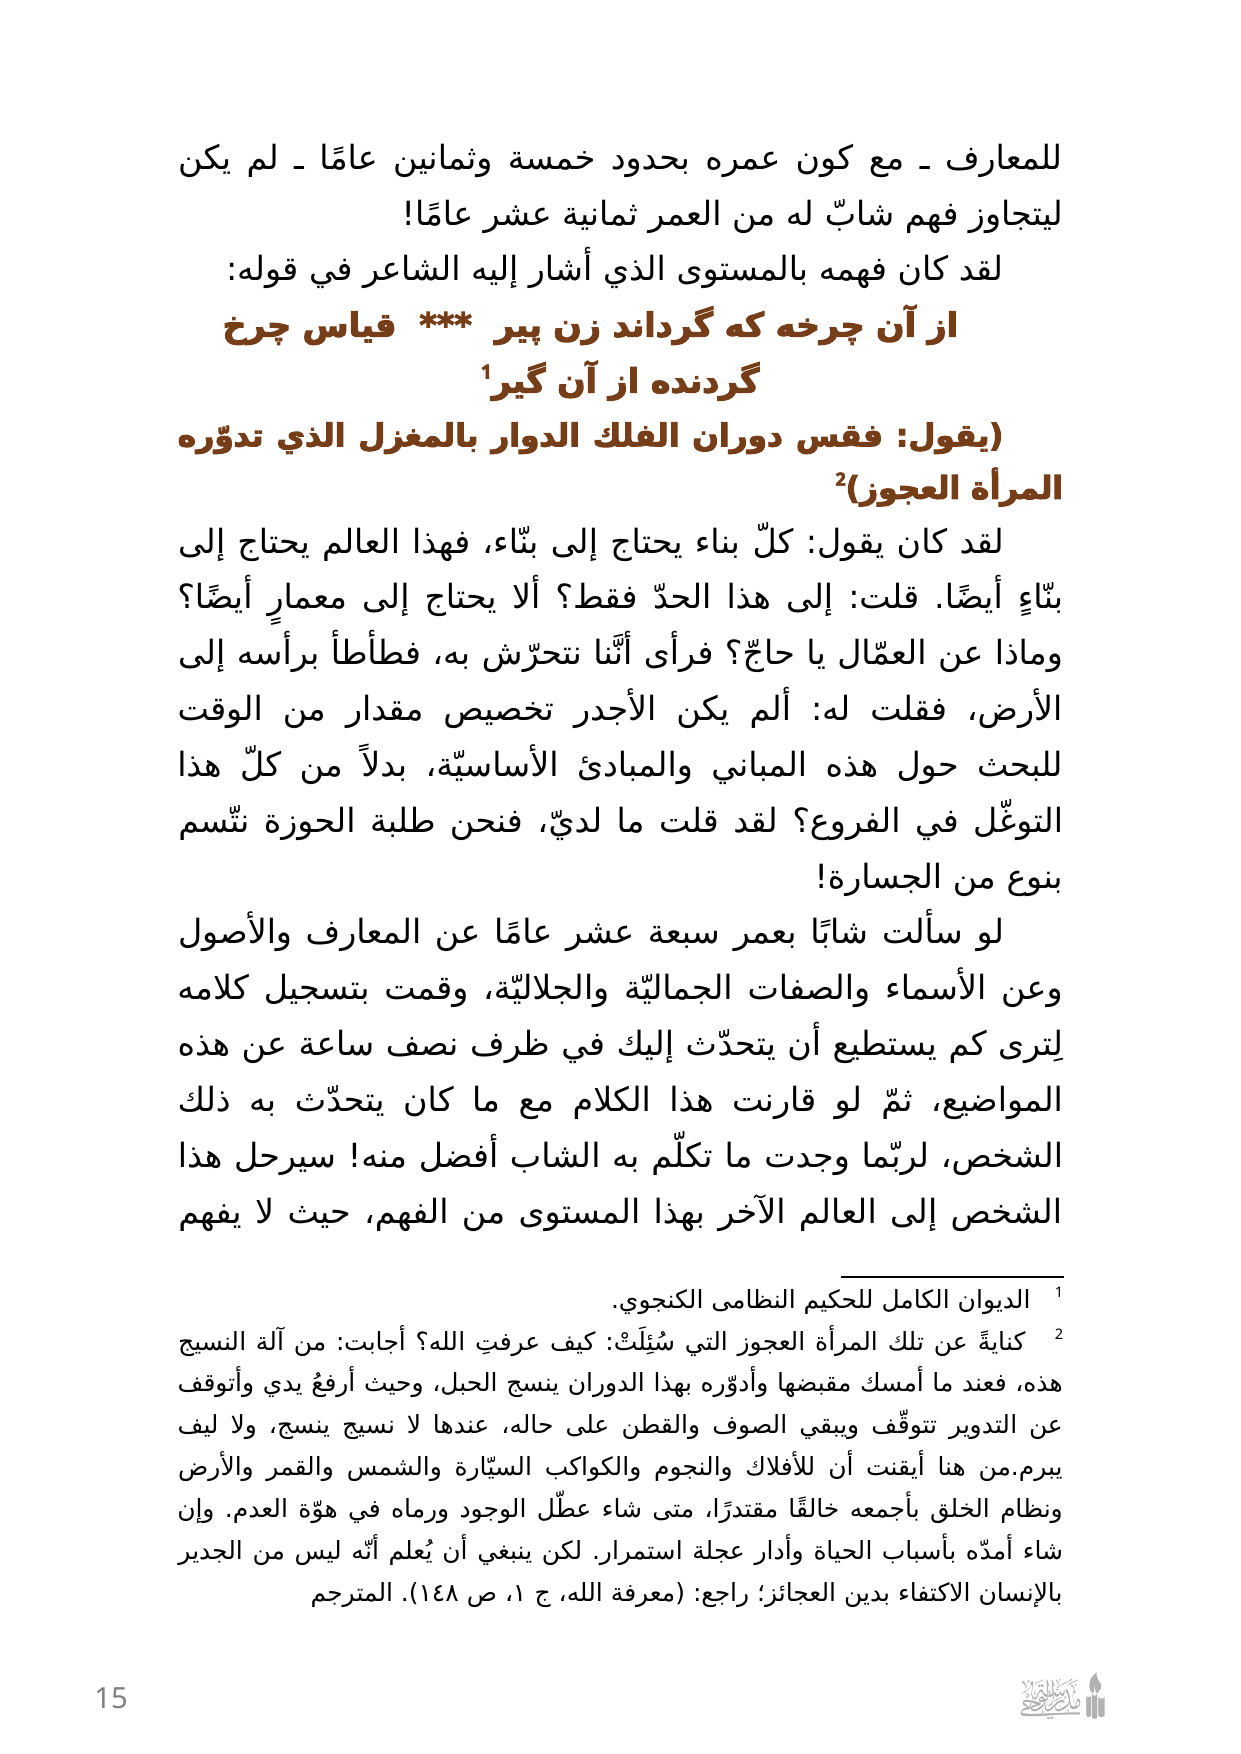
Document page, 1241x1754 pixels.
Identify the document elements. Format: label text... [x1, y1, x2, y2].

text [177, 136, 1063, 247]
picture [1020, 1672, 1105, 1719]
text لقد كان فهمه بالمستوى الذي أشار إليه الشاعر في قوله: [177, 247, 1063, 303]
text (يقول: فقس دوران الفلك الدوار بالمغزل الذي تدوّره المرأة العجوز‏) [177, 415, 1063, 520]
text لقد كان يقول: كلّ بناء يحتاج إلى بنّاء، فهذا العالم يحتاج إلى بنّاءٍ أيضًا. قلت: إلى هذا الحدّ فقط؟ ألا يحتاج إلى معمارٍ أيضًا؟ وماذا عن العمّال يا حاجّ؟ فرأى أنَّنا نتحرّش به، فطأطأ برأسه إلى الأرض، فقلت له: ألم يكن الأجدر تخصيص مقدار من الوقت للبحث حول هذه المباني والمبادئ الأساسيّة، بدلاً من كلّ هذا التوغّل في الفروع؟ لقد قلت ما لديّ، فنحن طلبة الحوزة نتّسم بنوع من الجسارة! [177, 520, 1063, 911]
text از آن چرخه كه گرداند زن پير *** قياس چرخ گردنده از آن گير [177, 303, 1063, 415]
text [177, 911, 1063, 1246]
